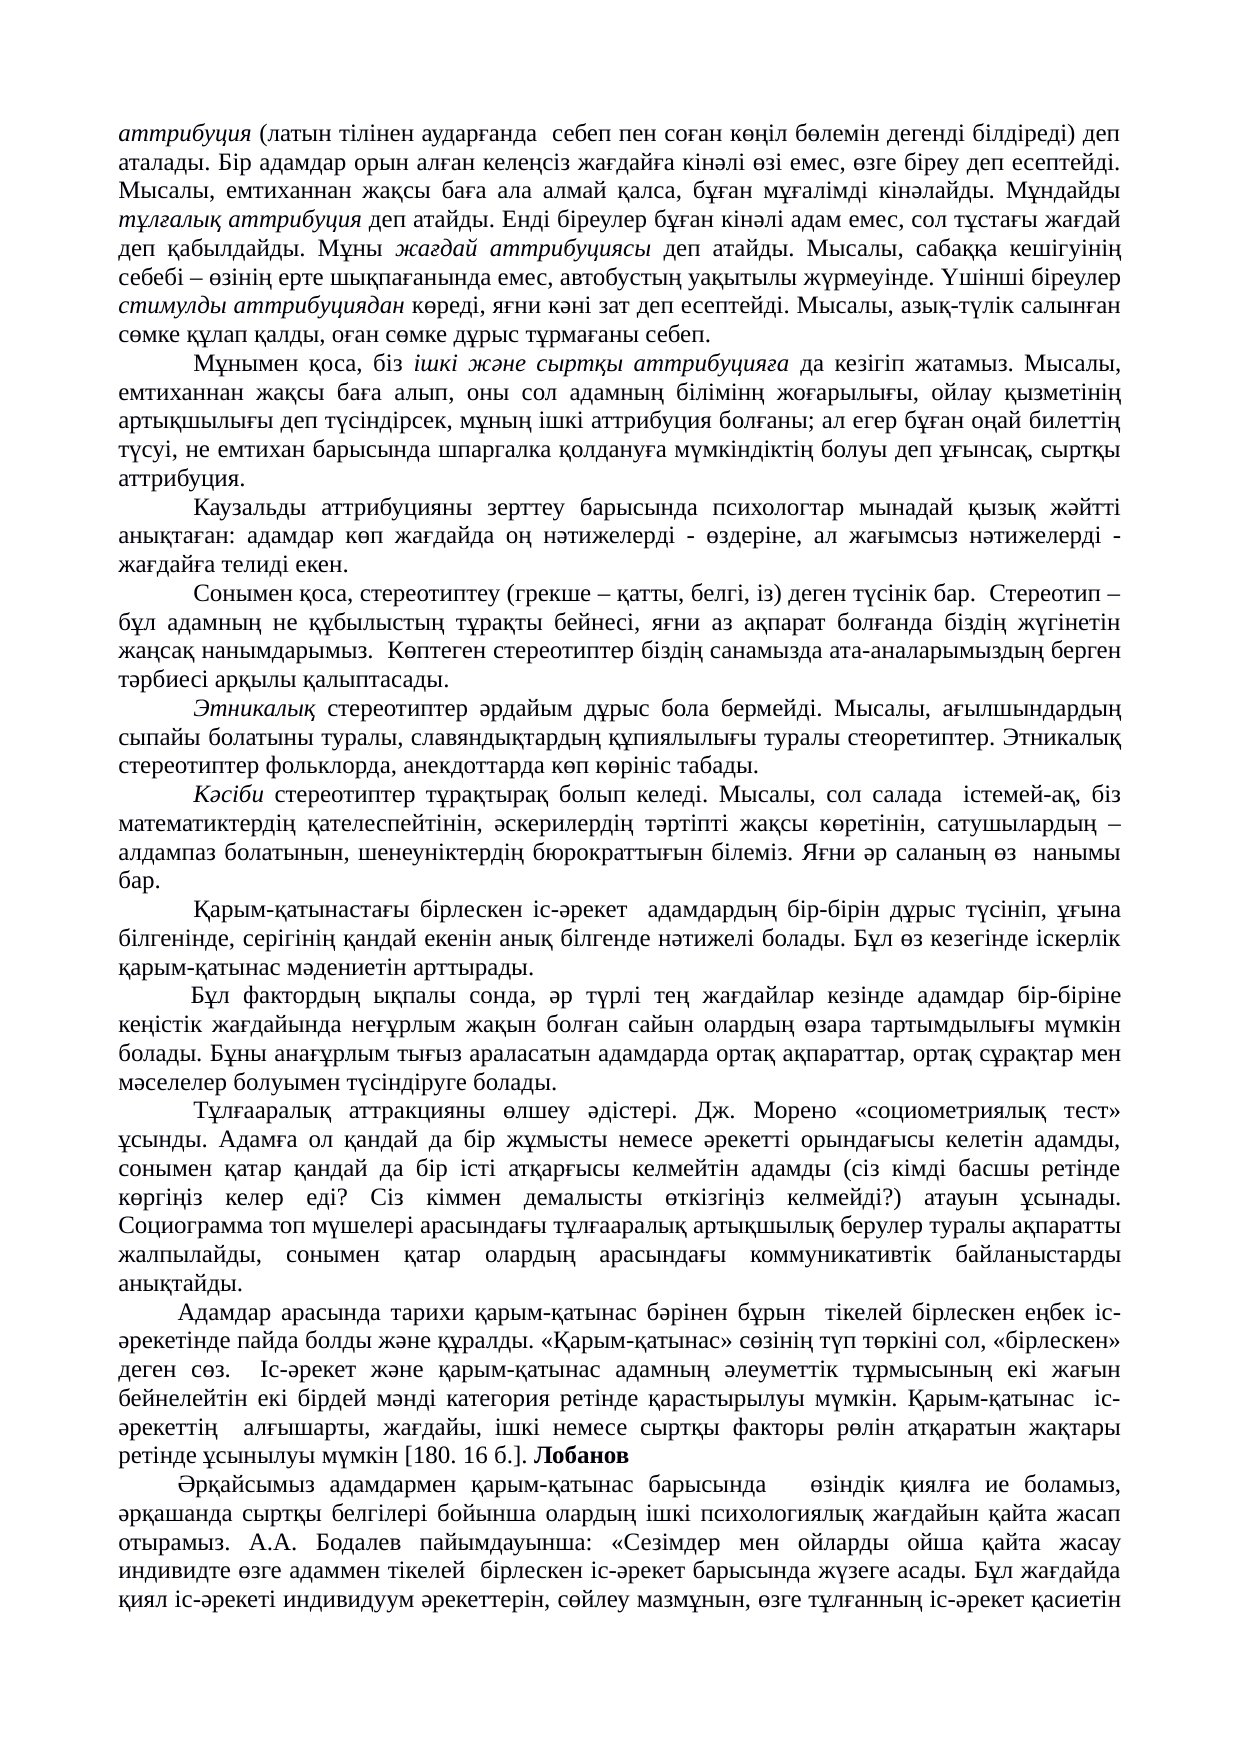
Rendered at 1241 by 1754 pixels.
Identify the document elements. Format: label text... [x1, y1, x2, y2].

text Бұл фактордың ықпалы сонда, әр түрлі тең жағдайлар кезінде адамдар бір-біріне кеңістік жағдайында неғұрлым жақын болған сайын олардың өзара тартымдылығы мүмкін болады. Бұны анағұрлым тығыз араласатын адамдарда ортақ ақпараттар, ортақ сұрақтар мен мәселелер болуымен түсіндіруге болады. [118, 981, 1122, 1096]
text Мұнымен қоса, біз ішкі және сыртқы аттрибуцияға да кезігіп жатамыз. Мысалы, емтиханнан жақсы баға алып, оны сол адамның білімінң жоғарылығы, ойлау қызметінің артықшылығы деп түсіндірсек, мұның ішкі аттрибуция болғаны; ал егер бұған оңай билеттің түсуі, не емтихан барысында шпаргалка қолдануға мүмкіндіктің болуы деп ұғынсақ, сыртқы аттрибуция. [118, 348, 1122, 492]
text Этникалық стереотиптер әрдайым дұрыс бола бермейді. Мысалы, ағылшындардың сыпайы болатыны туралы, славяндықтардың құпиялылығы туралы стеоретиптер. Этникалық стереотиптер фольклорда, анекдоттарда көп көрініс табады. [118, 693, 1122, 779]
text Қарым-қатынастағы бірлескен іс-әрекет адамдардың бір-бірін дұрыс түсініп, ұғына білгенінде, серігінің қандай екенін анық білгенде нәтижелі болады. Бұл өз кезегінде іскерлік қарым-қатынас мәдениетін арттырады. [118, 894, 1122, 981]
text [118, 1469, 1122, 1613]
text Тұлғааралық аттракцияны өлшеу әдістері. Дж. Морено «социометриялық тест» ұсынды. Адамға ол қандай да бір жұмысты немесе әрекетті орындағысы келетін адамды, сонымен қатар қандай да бір істі атқарғысы келмейтін адамды (сіз кімді басшы ретінде көргіңіз келер еді? Сіз кіммен демалысты өткізгіңіз келмейді?) атауын ұсынады. Социограмма топ мүшелері арасындағы тұлғааралық артықшылық берулер туралы ақпаратты жалпылайды, сонымен қатар олардың арасындағы коммуникативтік байланыстарды анықтайды. [118, 1096, 1122, 1297]
text Сонымен қоса, стереотиптеу (грекше – қатты, белгі, із) деген түсінік бар. Стереотип – бұл адамның не құбылыстың тұрақты бейнесі, яғни аз ақпарат болғанда біздің жүгінетін жаңсақ нанымдарымыз. Көптеген стереотиптер біздің санамызда ата-аналарымыздың берген тәрбиесі арқылы қалыптасады. [118, 578, 1122, 693]
text Адамдар арасында тарихи қарым-қатынас бәрінен бұрын тікелей бірлескен еңбек іс-әрекетінде пайда болды және құралды. «Қарым-қатынас» сөзінің түп төркіні сол, «бірлескен» деген сөз. Іс-әрекет және қарым-қатынас адамның әлеуметтік тұрмысының екі жағын бейнелейтін екі бірдей мәнді категория ретінде қарастырылуы мүмкін. Қарым-қатынас іс-әрекеттің алғышарты, жағдайы, ішкі немесе сыртқы факторы рөлін атқаратын жақтары ретінде ұсынылуы мүмкін [180. 16 б.]. Лобанов [118, 1297, 1122, 1469]
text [118, 118, 1122, 348]
text Кәсіби стереотиптер тұрақтырақ болып келеді. Мысалы, сол салада істемей-ақ, біз математиктердің қателеспейтінін, әскерилердің тәртіпті жақсы көретінін, сатушылардың – алдампаз болатынын, шенеуніктердің бюрократтығын білеміз. Яғни әр саланың өз нанымы бар. [118, 779, 1122, 894]
text Каузальды аттрибуцияны зерттеу барысында психологтар мынадай қызық жәйтті анықтаған: адамдар көп жағдайда оң нәтижелерді - өздеріне, ал жағымсыз нәтижелерді - жағдайға телиді екен. [118, 492, 1122, 578]
